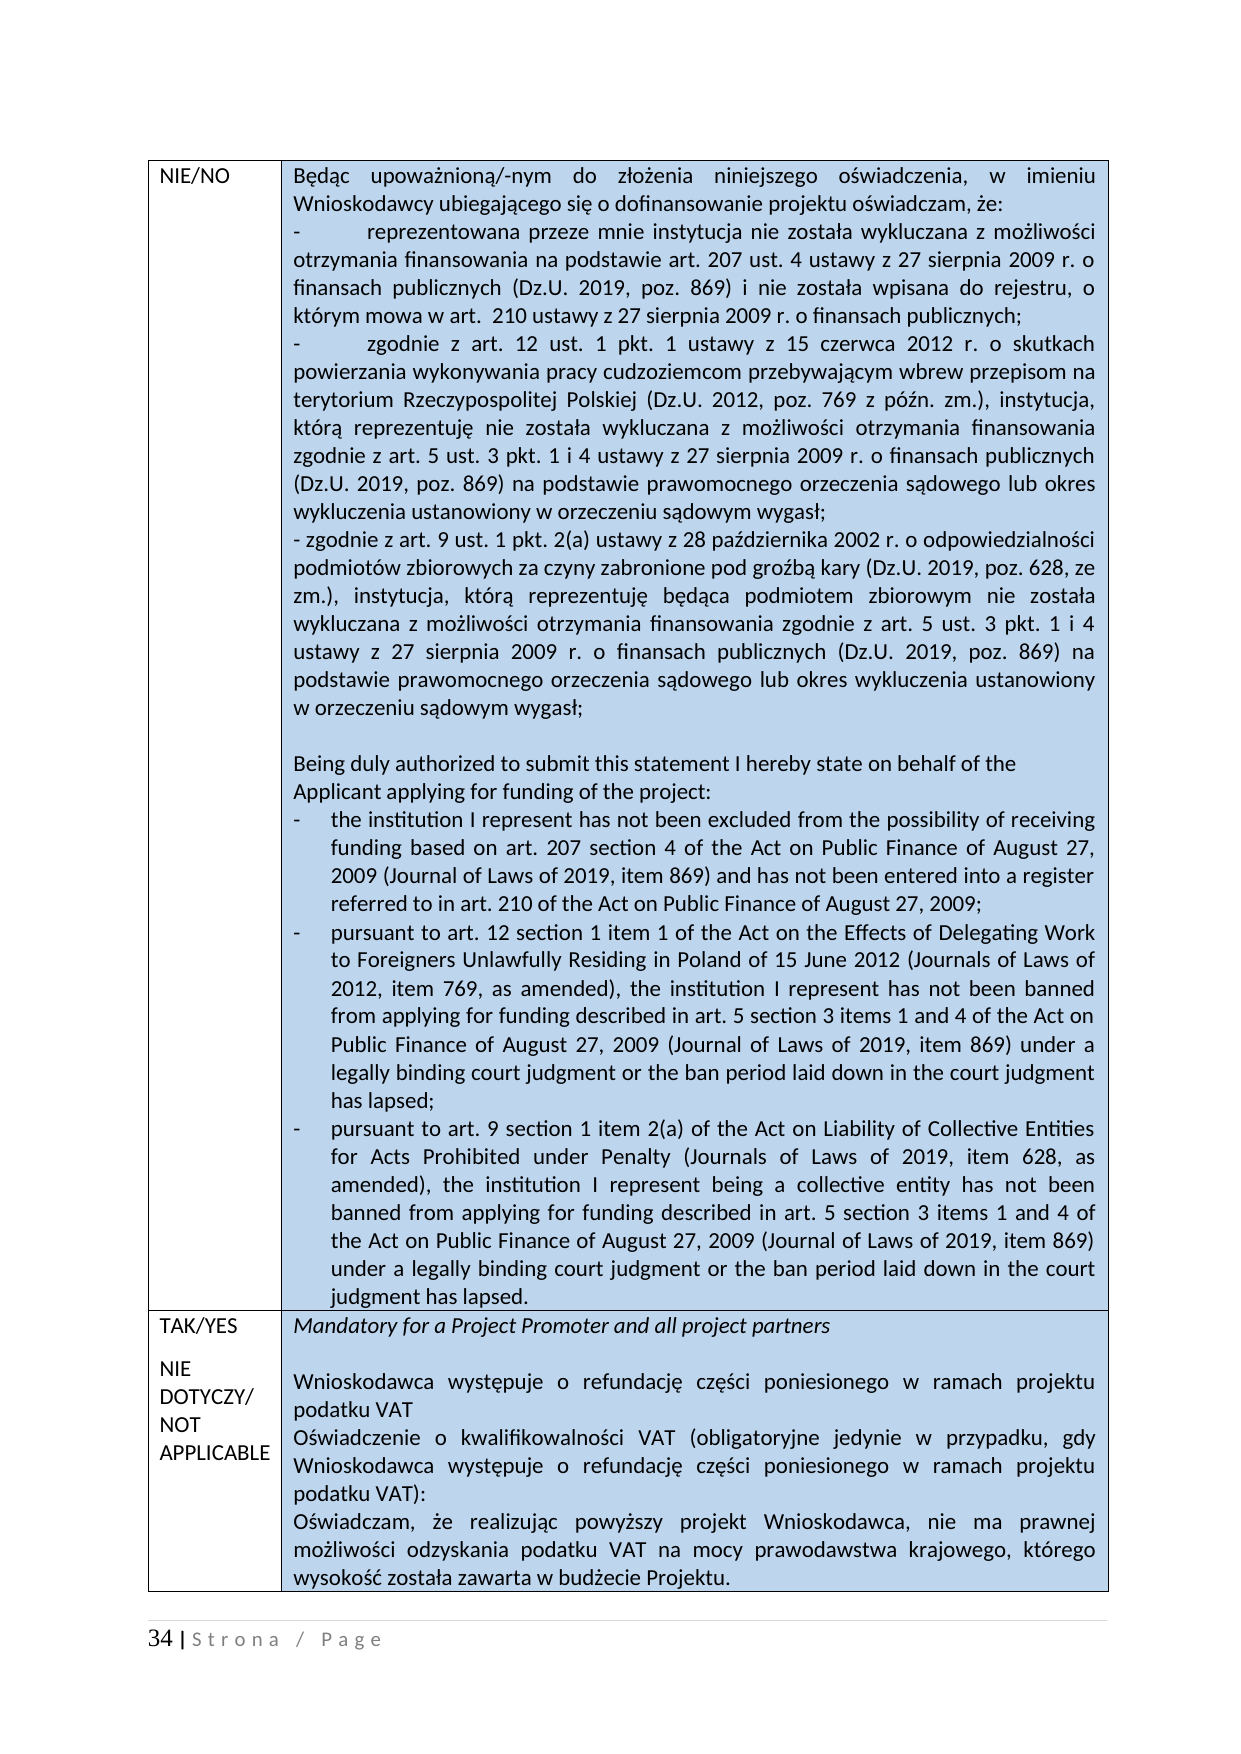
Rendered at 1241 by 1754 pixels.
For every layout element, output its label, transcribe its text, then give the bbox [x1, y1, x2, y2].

table_cell TAK/YES NIE/NO [149, 161, 281, 1310]
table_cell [282, 1311, 1108, 1591]
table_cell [149, 1311, 281, 1591]
